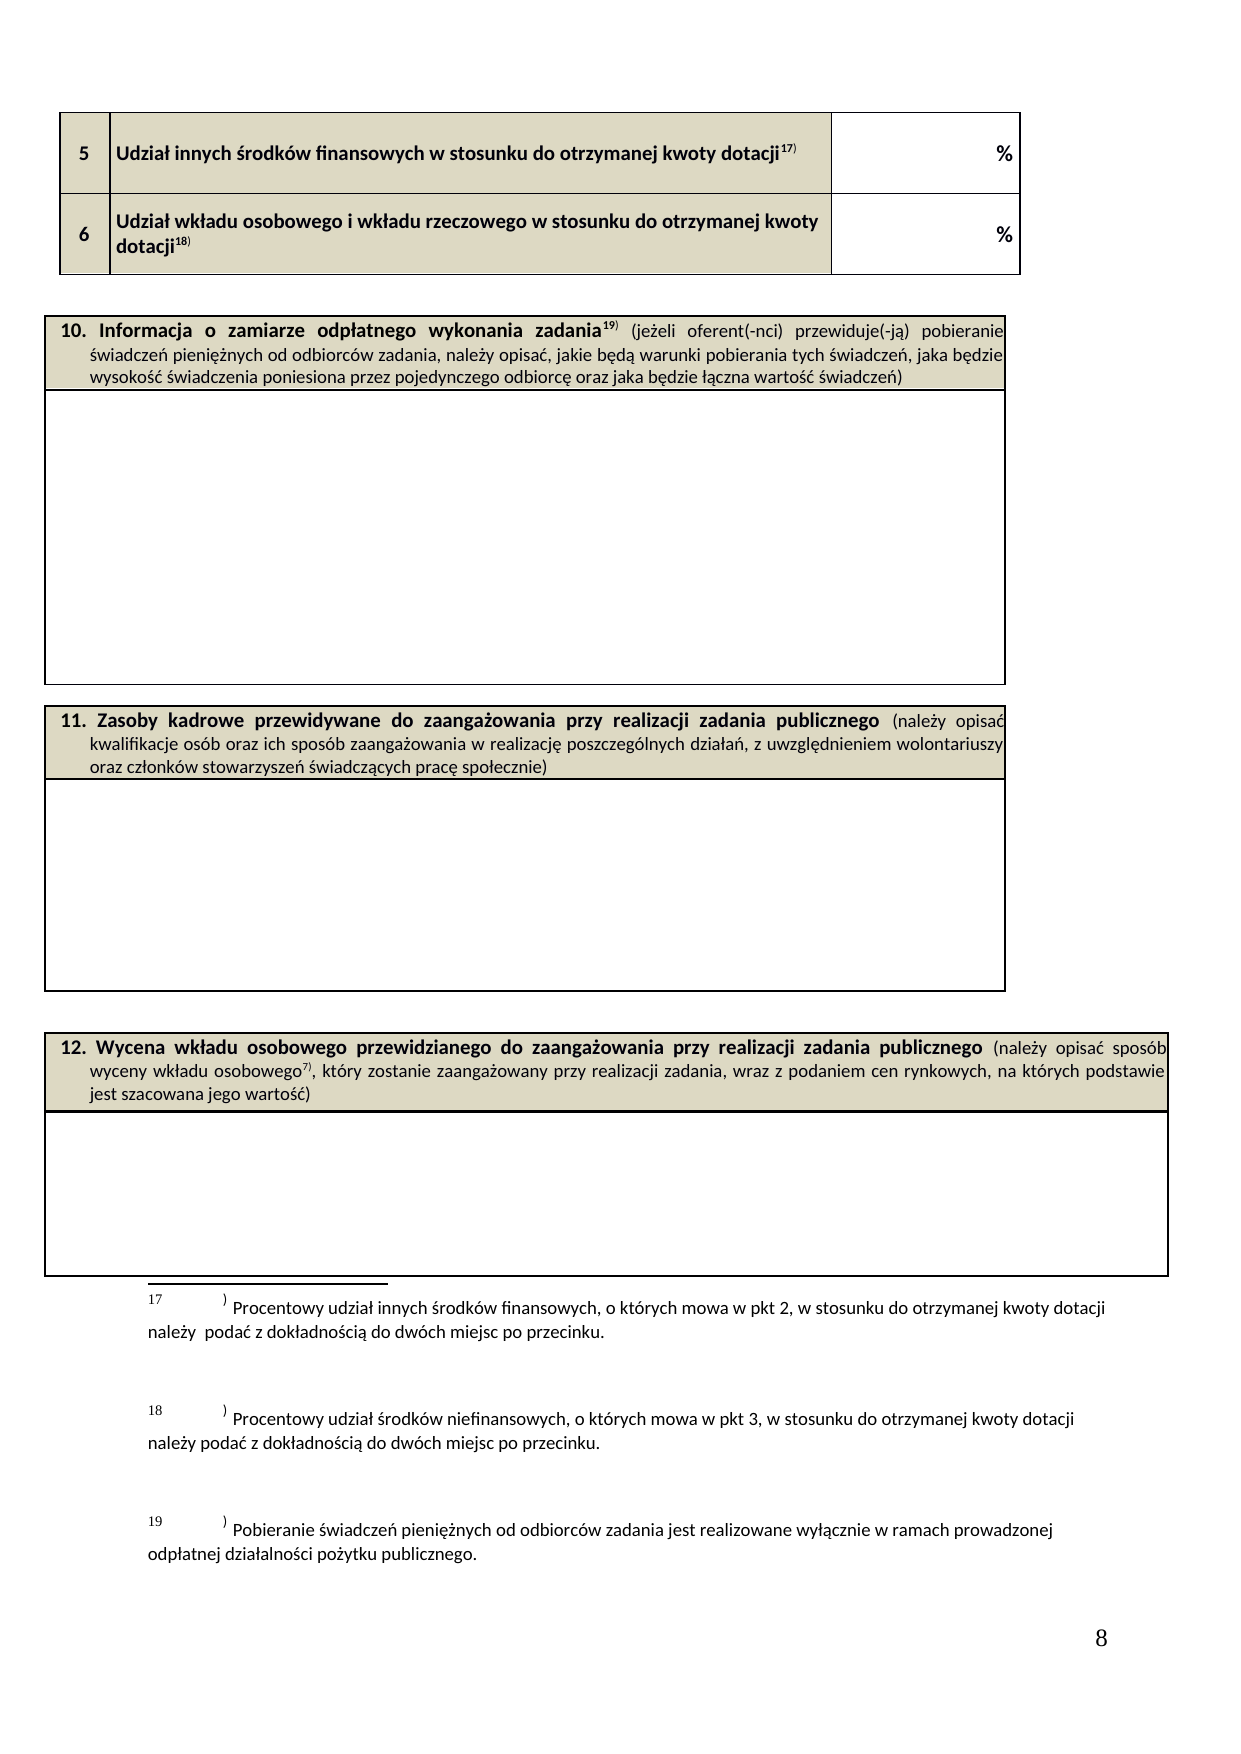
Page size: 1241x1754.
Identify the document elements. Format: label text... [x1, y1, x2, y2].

table_cell % [832, 113, 1019, 193]
table_cell 6 [61, 194, 109, 273]
table_cell Udział wkładu osobowego i wkładu rzeczowego w stosunku do otrzymanej kwoty dotacji) [111, 194, 831, 273]
table_cell [46, 780, 1004, 989]
table_cell [46, 391, 1004, 684]
table_cell [46, 1113, 1167, 1275]
table_header 12. Wycena wkładu osobowego przewidzianego do zaangażowania przy realizacji zadania publicznego (należy opisać sposób wyceny wkładu osobowego7), który zostanie zaangażowany przy realizacji zadania, wraz z podaniem cen rynkowych, na których podstawie jest szacowana jego wartość) [46, 1034, 1167, 1110]
table_cell % [832, 194, 1019, 273]
table_cell 5 [61, 113, 109, 193]
table_header 11. Zasoby kadrowe przewidywane do zaangażowania przy realizacji zadania publicznego (należy opisać kwalifikacje osób oraz ich sposób zaangażowania w realizację poszczególnych działań, z uwzględnieniem wolontariuszy oraz członków stowarzyszeń świadczących pracę społecznie) [46, 707, 1004, 778]
table_header 10. Informacja o zamiarze odpłatnego wykonania zadania) (jeżeli oferent(-nci) przewiduje(-ją) pobieranie świadczeń pieniężnych od odbiorców zadania, należy opisać, jakie będą warunki pobierania tych świadczeń, jaka będzie wysokość świadczenia poniesiona przez pojedynczego odbiorcę oraz jaka będzie łączna wartość świadczeń) [46, 317, 1004, 388]
table_cell Udział innych środków finansowych w stosunku do otrzymanej kwoty dotacji) [111, 113, 831, 193]
